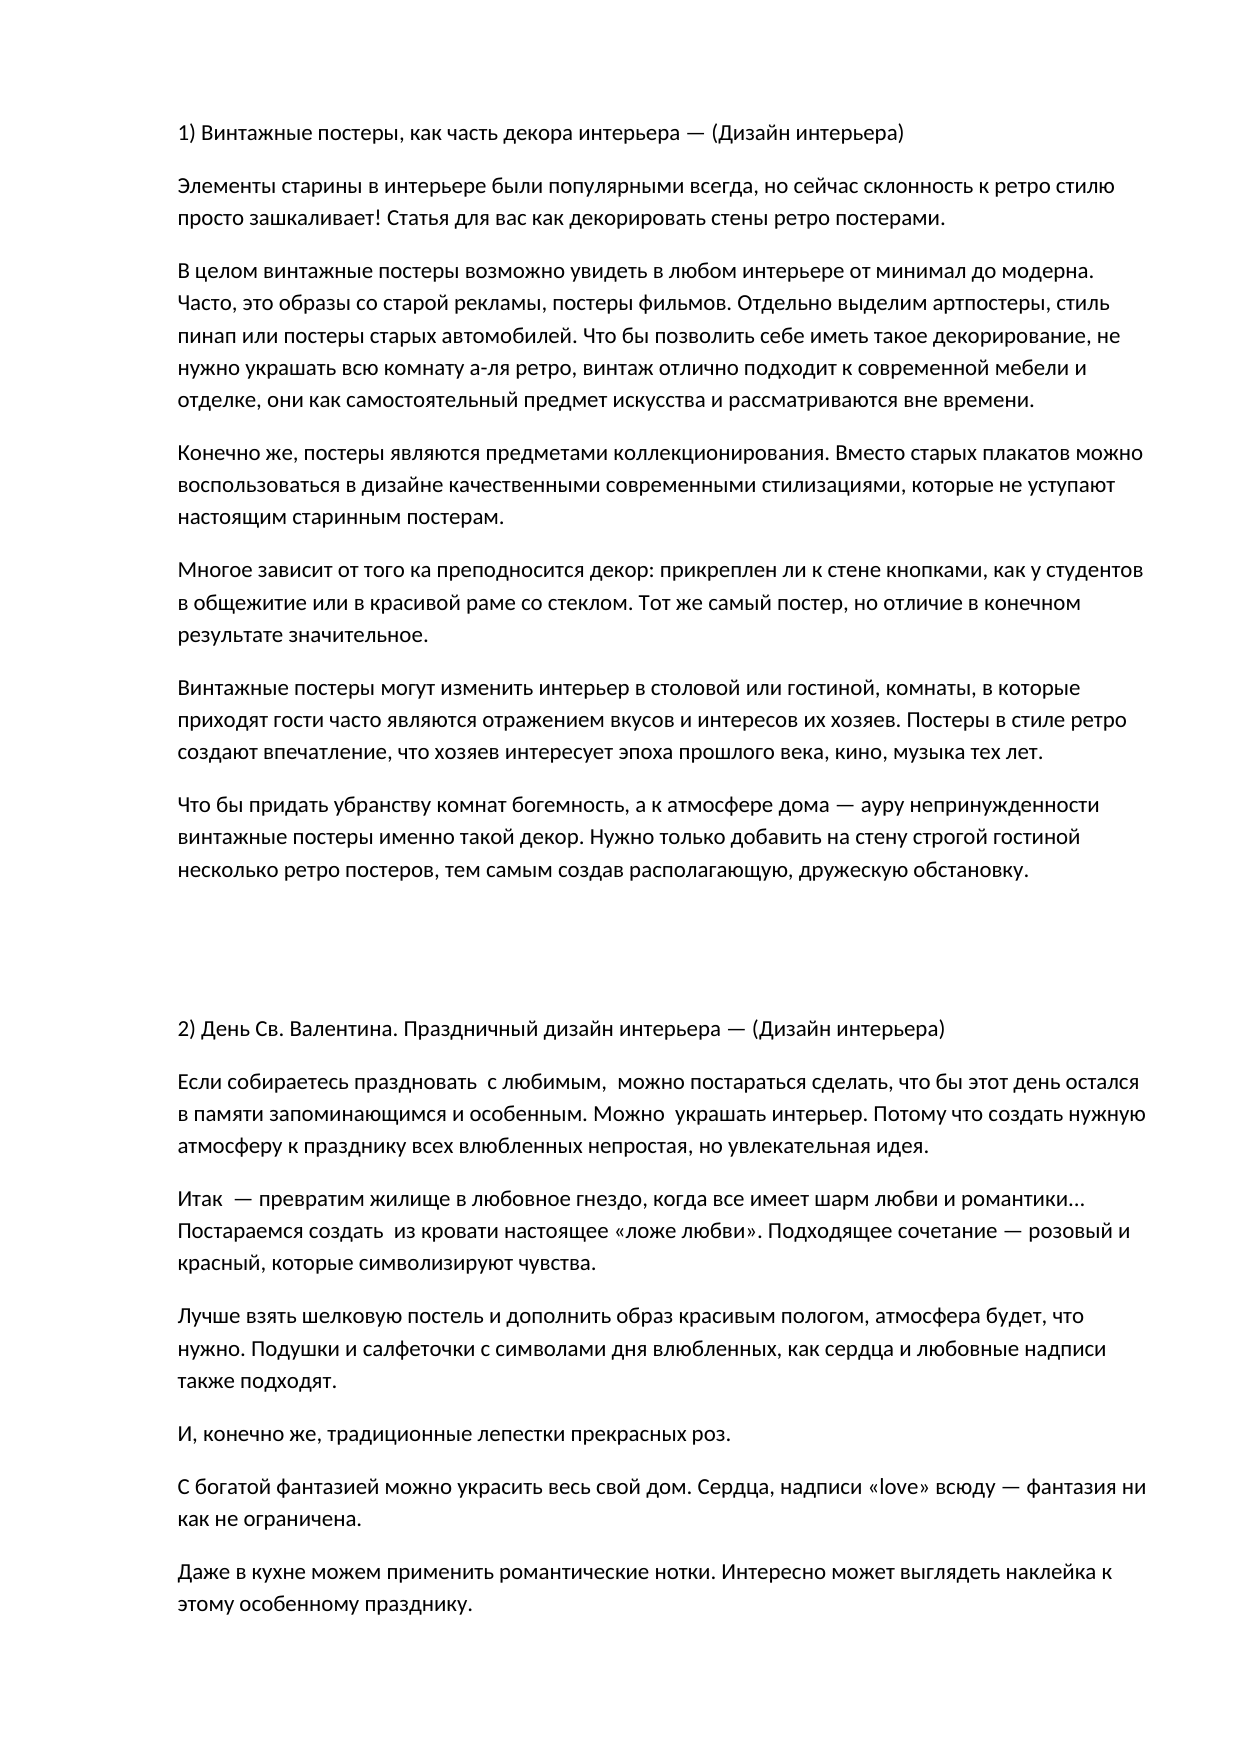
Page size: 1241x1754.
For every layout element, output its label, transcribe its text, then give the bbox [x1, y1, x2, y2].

text Лучше взять шелковую постель и дополнить образ красивым пологом, атмосфера будет, что нужно. Подушки и салфеточки с символами дня влюбленных, как сердца и любовные надписи также подходят. [177, 1302, 1152, 1394]
text Даже в кухне можем применить романтические нотки. Интересно может выглядеть наклейка к этому особенному празднику. [177, 1557, 1152, 1617]
text Элементы старины в интерьере были популярными всегда, но сейчас склонность к ретро стилю просто зашкаливает! Статья для вас как декорировать стены ретро постерами. [177, 171, 1152, 231]
text В целом винтажные постеры возможно увидеть в любом интерьере от минимал до модерна. Часто, это образы со старой рекламы, постеры фильмов. Отдельно выделим артпостеры, стиль пинап или постеры старых автомобилей. Что бы позволить себе иметь такое декорирование, не нужно украшать всю комнату а-ля ретро, винтаж отлично подходит к современной мебели и отделке, они как самостоятельный предмет искусства и рассматриваются вне времени. [177, 256, 1152, 413]
text И, конечно же, традиционные лепестки прекрасных роз. [177, 1419, 1152, 1447]
text Многое зависит от того ка преподносится декор: прикреплен ли к стене кнопками, как у студентов в общежитие или в красивой раме со стеклом. Тот же самый постер, но отличие в конечном результате значительное. [177, 556, 1152, 648]
text Винтажные постеры могут изменить интерьер в столовой или гостиной, комнаты, в которые приходят гости часто являются отражением вкусов и интересов их хозяев. Постеры в стиле ретро создают впечатление, что хозяев интересует эпоха прошлого века, кино, музыка тех лет. [177, 673, 1152, 765]
text Конечно же, постеры являются предметами коллекционирования. Вместо старых плакатов можно воспользоваться в дизайне качественными современными стилизациями, которые не уступают настоящим старинным постерам. [177, 438, 1152, 531]
text Если собираетесь праздновать с любимым, можно постараться сделать, что бы этот день остался в памяти запоминающимся и особенным. Можно украшать интерьер. Потому что создать нужную атмосферу к празднику всех влюбленных непростая, но увлекательная идея. [177, 1067, 1152, 1159]
text 1) Винтажные постеры, как часть декора интерьера — (Дизайн интерьера) [177, 118, 1152, 146]
text С богатой фантазией можно украсить весь свой дом. Сердца, надписи «love» всюду — фантазия ни как не ограничена. [177, 1472, 1152, 1532]
text Итак — превратим жилище в любовное гнездо, когда все имеет шарм любви и романтики... Постараемся создать из кровати настоящее «ложе любви». Подходящее сочетание — розовый и красный, которые символизируют чувства. [177, 1184, 1152, 1277]
text 2) День Св. Валентина. Праздничный дизайн интерьера — (Дизайн интерьера) [177, 1014, 1152, 1042]
text Что бы придать убранству комнат богемность, а к атмосфере дома — ауру непринужденности винтажные постеры именно такой декор. Нужно только добавить на стену строгой гостиной несколько ретро постеров, тем самым создав располагающую, дружескую обстановку. [177, 790, 1152, 883]
